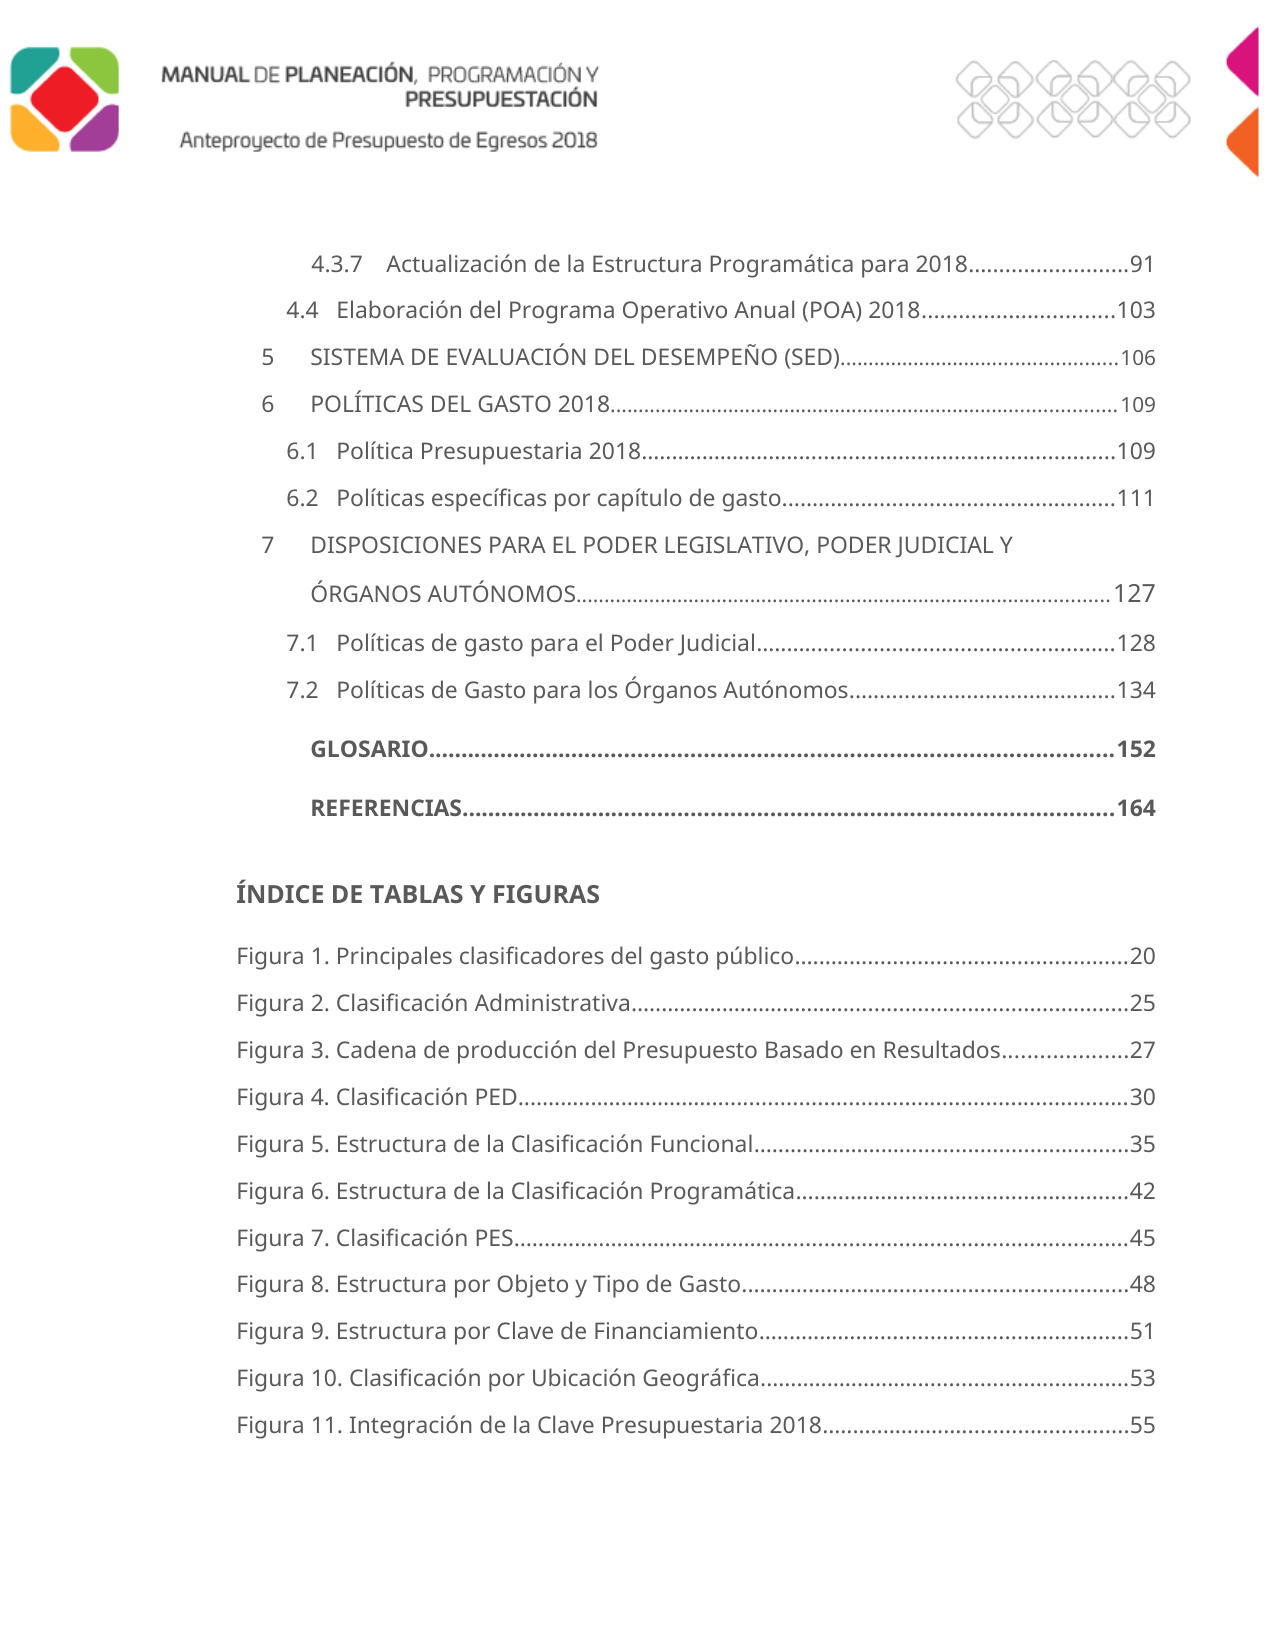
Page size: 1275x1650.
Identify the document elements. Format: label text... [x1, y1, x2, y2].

text Figura 8. Estructura por Objeto y Tipo de Gasto 48 [236, 1268, 1157, 1299]
text REFERENCIAS 164 [236, 792, 1157, 823]
text 4.4 Elaboración del Programa Operativo Anual (POA) 2018 103 [286, 294, 1157, 326]
text Figura 7. Clasificación PES 45 [236, 1221, 1157, 1253]
text 6.1 Política Presupuestaria 2018 109 [286, 435, 1157, 466]
text 7 DISPOSICIONES PARA EL PODER LEGISLATIVO, PODER JUDICIAL Y [261, 529, 1157, 560]
text Figura 2. Clasificación Administrativa 25 [236, 987, 1157, 1018]
text Figura 3. Cadena de producción del Presupuesto Basado en Resultados 27 [236, 1034, 1157, 1065]
text 6.2 Políticas específicas por capítulo de gasto. 111 [286, 482, 1157, 513]
text Figura 1. Principales clasificadores del gasto público 20 [236, 940, 1157, 971]
text 4.3.7 Actualización de la Estructura Programática para 2018 91 [311, 247, 1157, 279]
text Figura 9. Estructura por Clave de Financiamiento 51 [236, 1315, 1157, 1346]
text Figura 6. Estructura de la Clasificación Programática 42 [236, 1174, 1157, 1206]
picture [1, 14, 1265, 193]
text ÓRGANOS AUTÓNOMOS 127 [310, 576, 1157, 610]
text GLOSARIO 152 [236, 733, 1157, 764]
text 7.1 Políticas de gasto para el Poder Judicial 128 [286, 627, 1157, 658]
text 6 POLÍTICAS DEL GASTO 2018 109 [261, 388, 1157, 419]
text Figura 11. Integración de la Clave Presupuestaria 2018 55 [236, 1409, 1157, 1440]
text Figura 4. Clasificación PED 30 [236, 1081, 1157, 1112]
text Figura 10. Clasificación por Ubicación Geográfica 53 [236, 1362, 1157, 1393]
text 7.2 Políticas de Gasto para los Órganos Autónomos 134 [286, 673, 1157, 705]
text ÍNDICE DE TABLAS Y FIGURAS [236, 877, 1157, 911]
text Figura 5. Estructura de la Clasificación Funcional 35 [236, 1128, 1157, 1159]
text 5 SISTEMA DE EVALUACIÓN DEL DESEMPEÑO (SED) 106 [261, 341, 1157, 372]
